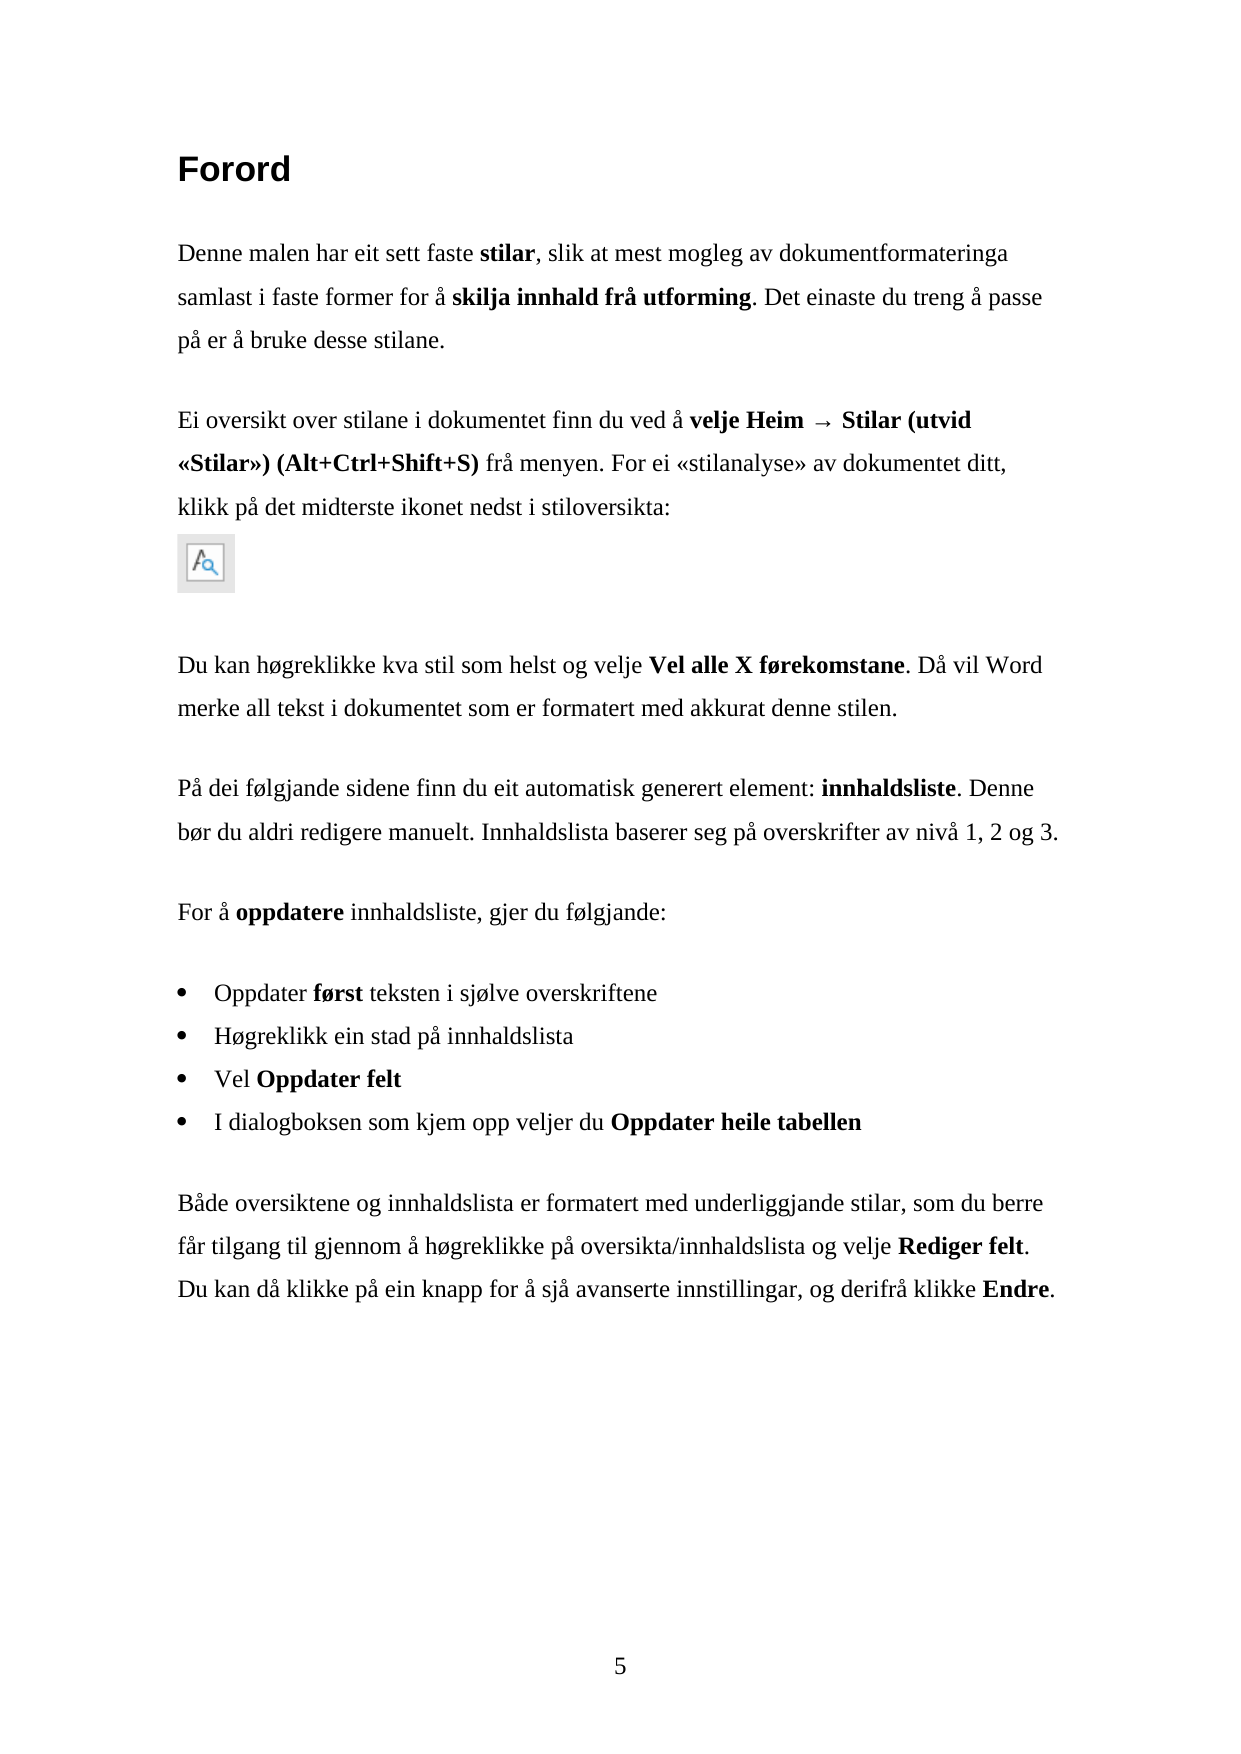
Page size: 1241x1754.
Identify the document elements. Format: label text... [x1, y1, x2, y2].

text Både oversiktene og innhaldslista er formatert med underliggjande stilar, som du berre får tilgang til gjennom å høgreklikke på oversikta/innhaldslista og velje Rediger felt. Du kan då klikke på ein knapp for å sjå avanserte innstillingar, og derifrå klikke Endre. [177, 1188, 1063, 1303]
text Forord [177, 148, 1063, 188]
text Ei oversikt over stilane i dokumentet finn du ved å velje Heim → Stilar (utvid «Stilar») (Alt+Ctrl+Shift+S) frå menyen. For ei «stilanalyse» av dokumentet ditt, klikk på det midterste ikonet nedst i stiloversikta: [177, 405, 1063, 598]
list Vel Oppdater felt [177, 1064, 1063, 1093]
text Du kan høgreklikke kva stil som helst og velje Vel alle X førekomstane. Då vil Word merke all tekst i dokumentet som er formatert med akkurat denne stilen. [177, 650, 1063, 722]
list Høgreklikk ein stad på innhaldslista [177, 1021, 1063, 1050]
list Oppdater først teksten i sjølve overskriftene [177, 978, 1063, 1007]
list I dialogboksen som kjem opp veljer du Oppdater heile tabellen [177, 1107, 1063, 1136]
picture [177, 534, 235, 593]
text Denne malen har eit sett faste stilar, slik at mest mogleg av dokumentformateringa samlast i faste former for å skilja innhald frå utforming. Det einaste du treng å passe på er å bruke desse stilane. [177, 238, 1063, 353]
text For å oppdatere innhaldsliste, gjer du følgjande: [177, 897, 1063, 926]
text På dei følgjande sidene finn du eit automatisk generert element: innhaldsliste. Denne bør du aldri redigere manuelt. Innhaldslista baserer seg på overskrifter av nivå 1, 2 og 3. [177, 773, 1063, 845]
